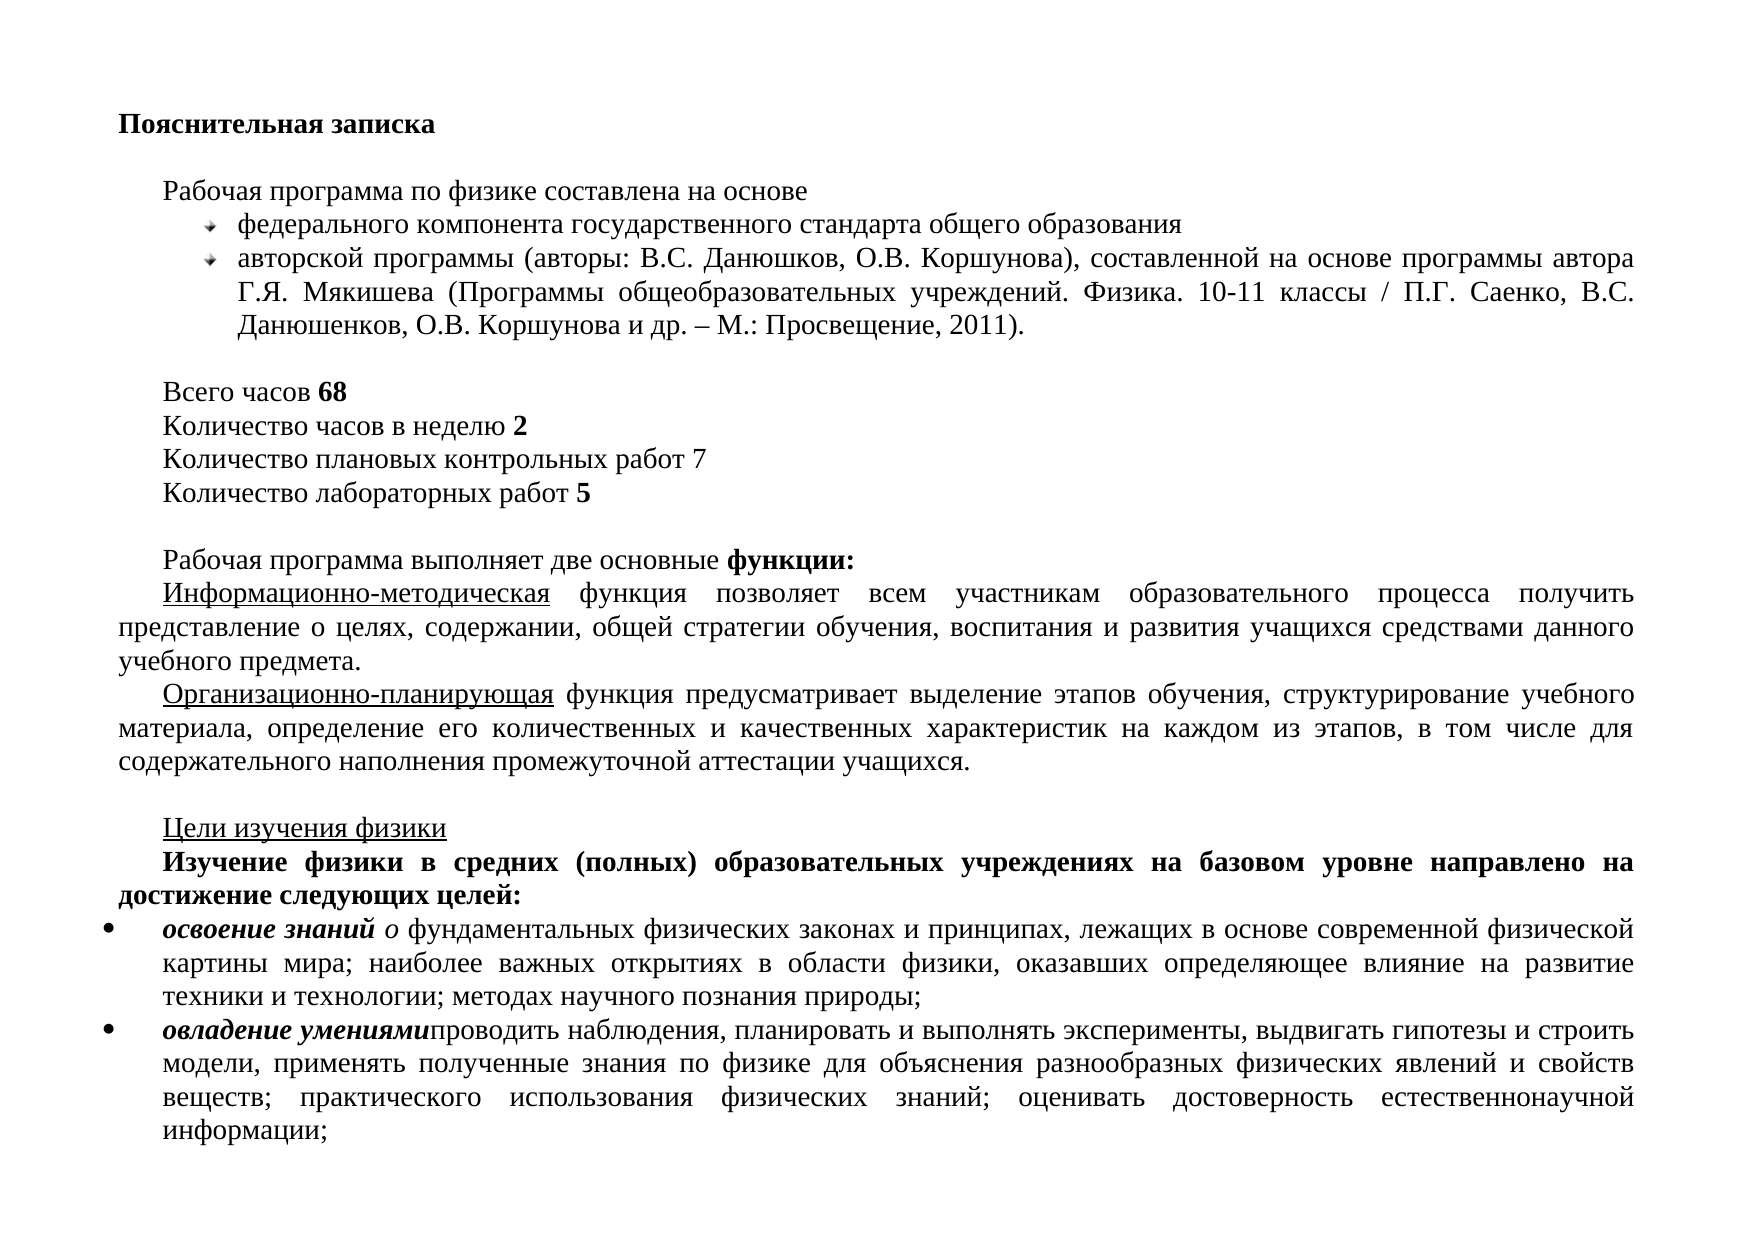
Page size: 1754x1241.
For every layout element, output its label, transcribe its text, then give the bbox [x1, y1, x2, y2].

picture [201, 217, 218, 234]
list авторской программы (авторы: В.С. Данюшков, О.В. Коршунова), составленной на основе программы автора Г.Я. Мякишева (Программы общеобразовательных учреждений. Физика. 10-11 классы / П.Г. Саенко, В.С. Данюшенков, О.В. Коршунова и др. – М.: Просвещение, 2011). [200, 240, 1636, 341]
list освоение знаний о фундаментальных физических законах и принципах, лежащих в основе современной физической картины мира; наиболее важных открытиях в области физики, оказавших определяющее влияние на развитие техники и технологии; методах научного познания природы; [103, 911, 1636, 1012]
text Количество часов в неделю 2 [118, 408, 1636, 441]
picture [201, 250, 218, 268]
text Цели изучения физики [118, 810, 1636, 844]
text Количество плановых контрольных работ 7 [118, 441, 1636, 475]
text Рабочая программа по физике составлена на основе [118, 173, 1636, 207]
text Всего часов 68 [118, 374, 1636, 408]
list федерального компонента государственного стандарта общего образования [200, 207, 1636, 240]
text Информационно-методическая функция позволяет всем участникам образовательного процесса получить представление о целях, содержании, общей стратегии обучения, воспитания и развития учащихся средствами данного учебного предмета. [118, 576, 1636, 676]
text Рабочая программа выполняет две основные функции: [118, 542, 1636, 576]
text Организационно-планирующая функция предусматривает выделение этапов обучения, структурирование учебного материала, определение его количественных и качественных характеристик на каждом из этапов, в том числе для содержательного наполнения промежуточной аттестации учащихся. [118, 676, 1636, 777]
text Изучение физики в средних (полных) образовательных учреждениях на базовом уровне направлено на достижение следующих целей: [118, 844, 1636, 911]
text Пояснительная записка [118, 106, 1636, 139]
text Количество лабораторных работ 5 [118, 475, 1636, 508]
list овладение умениямипроводить наблюдения, планировать и выполнять эксперименты, выдвигать гипотезы и строить модели, применять полученные знания по физике для объяснения разнообразных физических явлений и свойств веществ; практического использования физических знаний; оценивать достоверность естественнонаучной информации; [103, 1012, 1636, 1146]
